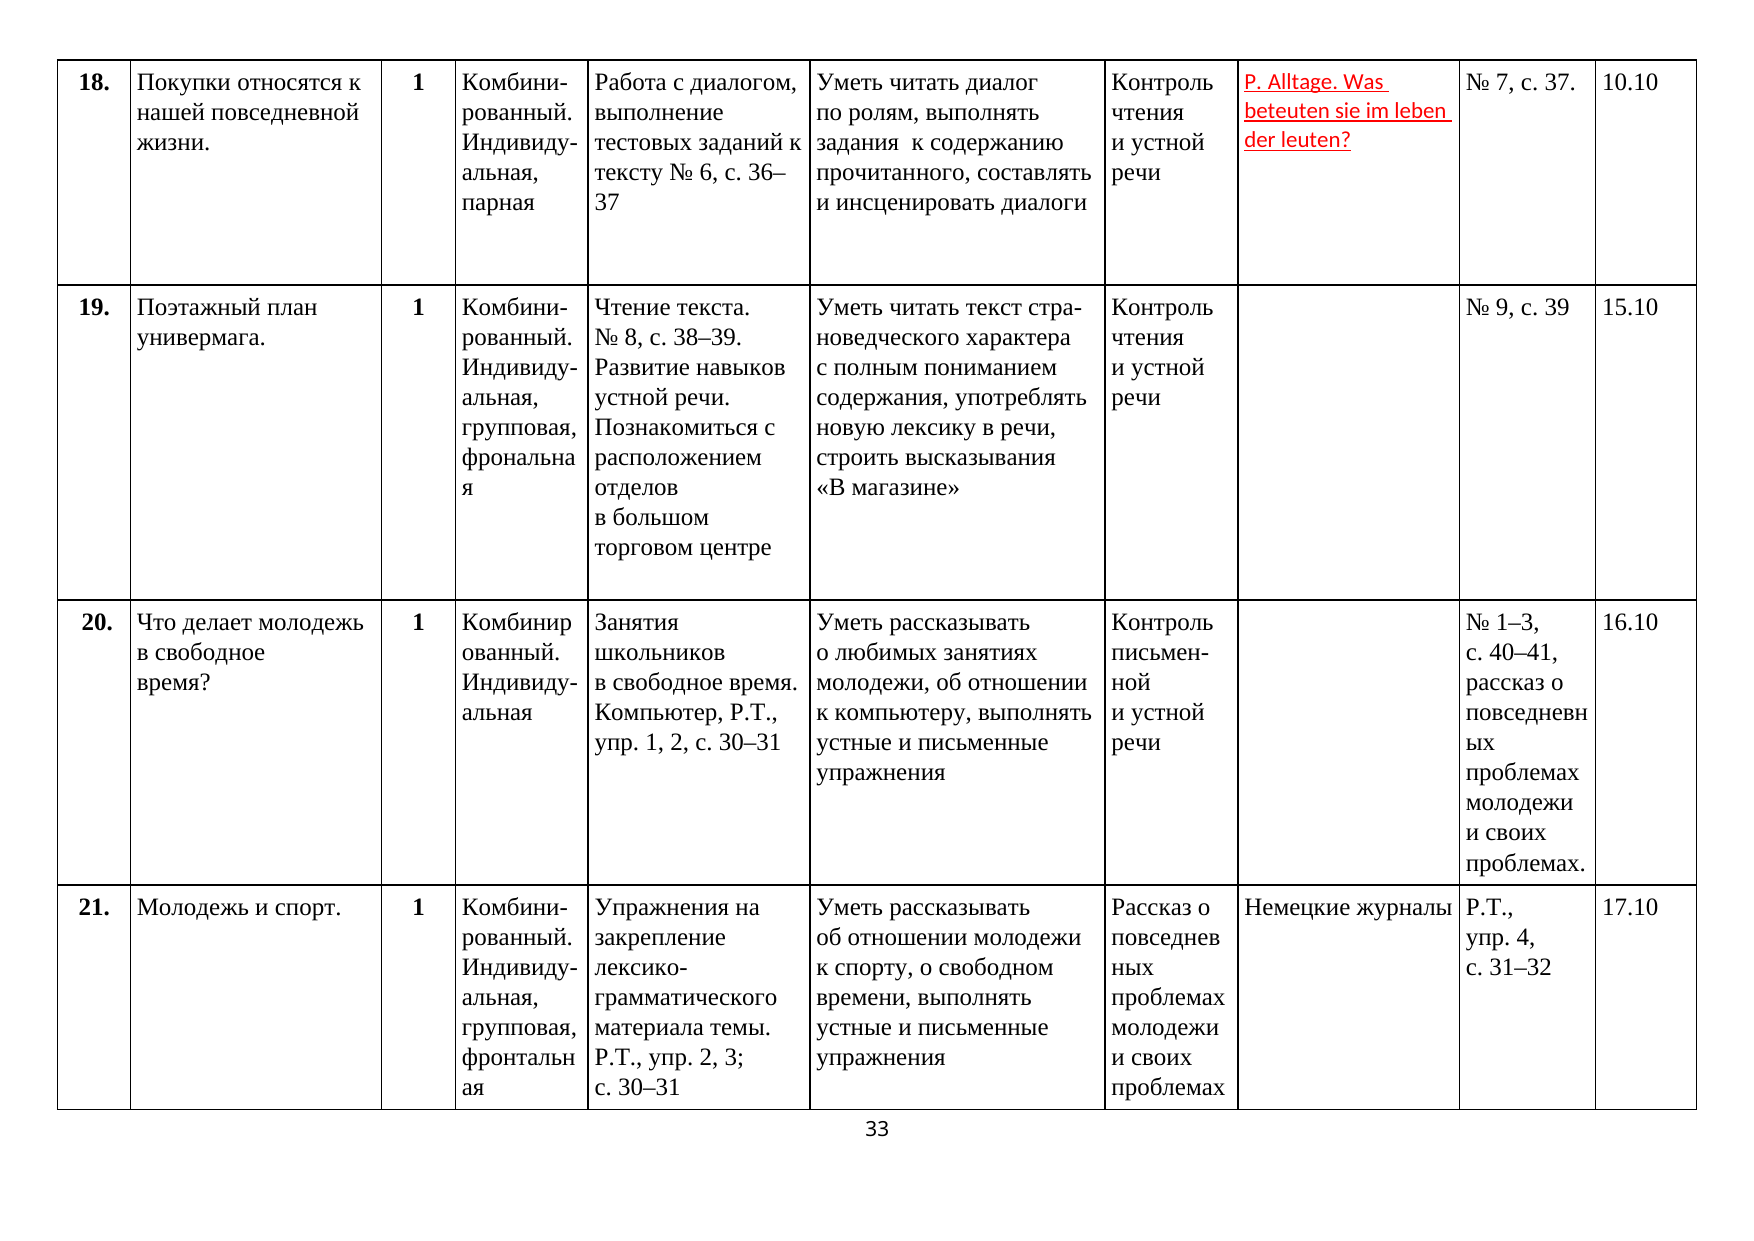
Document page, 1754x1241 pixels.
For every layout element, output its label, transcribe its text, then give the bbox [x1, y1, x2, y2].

table_cell № 9, с. 39 [1460, 286, 1595, 599]
table_cell 20. [58, 601, 130, 884]
table_cell Комбини-рованный. Индивиду-альная, парная [456, 61, 587, 284]
table_cell Рассказ о повседневных проблемах молодежи и своих проблемах [1106, 886, 1237, 1108]
table_cell 15.10 [1596, 286, 1696, 599]
table_cell Что делает молодежь в свободное время? [131, 601, 381, 884]
table_cell Уметь рассказывать об отношении молодежи к спорту, о свободном времени, выполнять устные и письменные упражнения [811, 886, 1104, 1108]
table_cell Уметь рассказывать о любимых занятиях молодежи, об отношении к компьютеру, выполнять устные и письменные упражнения [811, 601, 1104, 884]
table_cell 1 [382, 601, 455, 884]
table_cell 21. [58, 886, 130, 1108]
table_cell 16.10 [1596, 601, 1696, 884]
table_cell Контроль чтения и устной речи [1106, 61, 1237, 284]
table_cell Поэтажный план универмага. [131, 286, 381, 599]
table_cell Молодежь и спорт. [131, 886, 381, 1108]
table_cell Комбини-рованный. Индивиду-альная, групповая, фронтальная [456, 886, 587, 1108]
table_cell [1239, 601, 1459, 884]
table_cell 1 [382, 61, 455, 284]
table_cell Контроль чтения и устной речи [1106, 286, 1237, 599]
table_cell Чтение текста. № 8, с. 38–39. Развитие навыков устной речи. Познакомиться с расположением отделов в большом торговом центре [589, 286, 809, 599]
table_cell [1239, 286, 1459, 599]
table_cell 19. [58, 286, 130, 599]
table_cell Немецкие журналы [1239, 886, 1459, 1108]
table_cell Р.Т., упр. 4, с. 31–32 [1460, 886, 1595, 1108]
table_cell Комбинированный. Индивиду-альная [456, 601, 587, 884]
table_cell Работа с диалогом, выполнение тестовых заданий к тексту № 6, с. 36–37 [589, 61, 809, 284]
table_cell Уметь читать текст стра- новедческого характера с полным пониманием содержания, употреблять новую лексику в речи, строить высказывания «В магазине» [811, 286, 1104, 599]
table_cell Покупки относятся к нашей повседневной жизни. [131, 61, 381, 284]
table_cell Упражнения на закрепление лексико-грамматического материала темы. Р.Т., упр. 2, 3; с. 30–31 [589, 886, 809, 1108]
table_cell Уметь читать диалог по ролям, выполнять задания к содержанию прочитанного, составлять и инсценировать диалоги [811, 61, 1104, 284]
table_cell Комбини-рованный. Индивиду-альная, групповая, фрональная [456, 286, 587, 599]
table_cell P. Alltage. Was beteuten sie im leben der leuten? [1239, 61, 1459, 284]
table_cell № 7, с. 37. [1460, 61, 1595, 284]
table_cell 18. [58, 61, 130, 284]
table_cell 1 [382, 286, 455, 599]
table_cell 10.10 [1596, 61, 1696, 284]
table_cell Занятия школьников в свободное время. Компьютер, Р.Т., упр. 1, 2, с. 30–31 [589, 601, 809, 884]
table_cell 17.10 [1596, 886, 1696, 1108]
table_cell № 1–3, с. 40–41, рассказ о повседневных проблемах молодежи и своих проблемах. [1460, 601, 1595, 884]
table_cell 1 [382, 886, 455, 1108]
table_cell Контроль письмен-ной и устной речи [1106, 601, 1237, 884]
